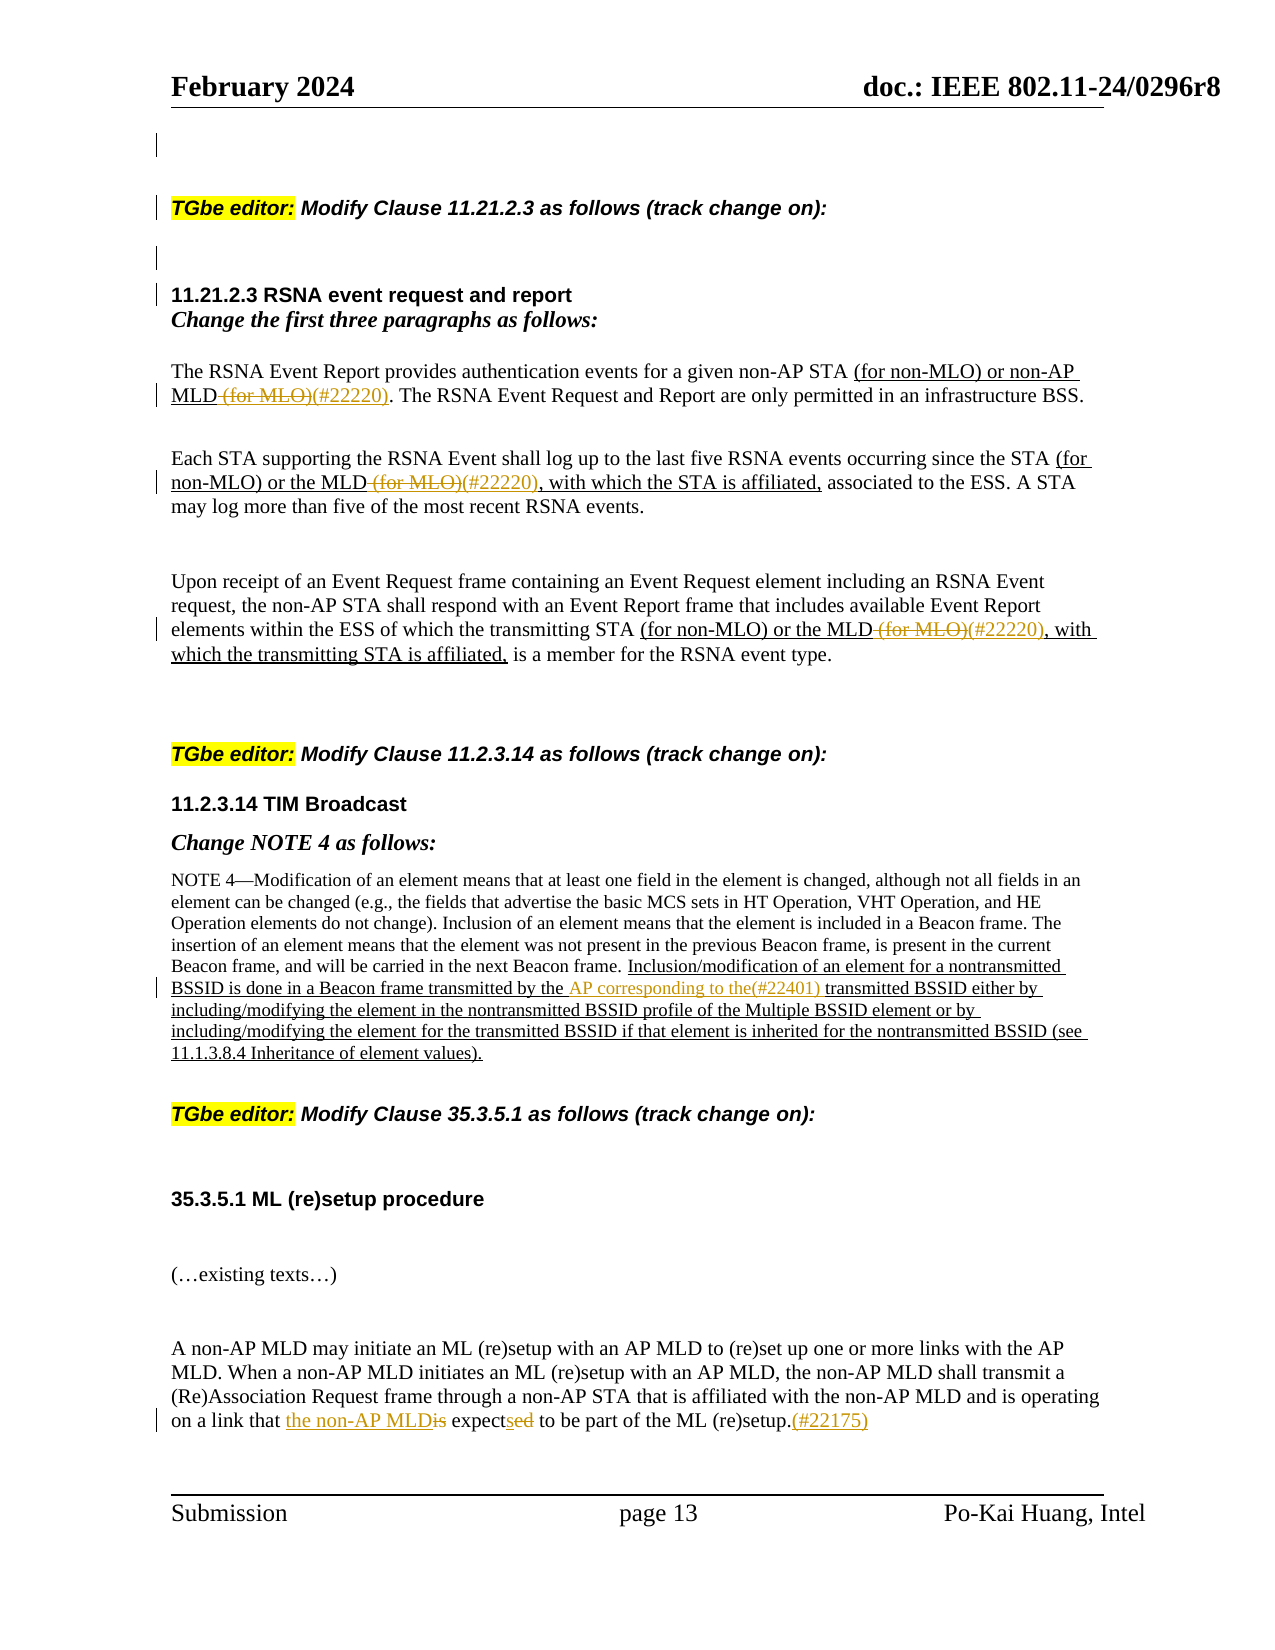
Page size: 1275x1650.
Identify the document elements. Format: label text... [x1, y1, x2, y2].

text 35.3.5.1 ML (re)setup procedure [171, 1187, 1104, 1211]
text TGbe editor: Modify Clause 11.21.2.3 as follows (track change on): [171, 195, 1104, 220]
text A non-AP MLD may initiate an ML (re)setup with an AP MLD to (re)set up one or more links with the AP MLD. When a non-AP MLD initiates an ML (re)setup with an AP MLD, the non-AP MLD shall transmit a (Re)Association Request frame through a non-AP STA that is affiliated with the non-AP MLD and is operating on a link that expect to be part of the ML (re)setup. [171, 1336, 1104, 1432]
text Upon receipt of an Event Request frame containing an Event Request element including an RSNA Event request, the non-AP STA shall respond with an Event Report frame that includes available Event Report elements within the ESS of which the transmitting STA (for non-MLO) or the MLD, with which the transmitting STA is affiliated, is a member for the RSNA event type. [171, 569, 1104, 666]
text Change the first three paragraphs as follows: [171, 306, 1104, 333]
text The RSNA Event Report provides authentication events for a given non-AP STA (for non-MLO) or non-AP MLD. The RSNA Event Request and Report are only permitted in an infrastructure BSS. [171, 359, 1104, 407]
text (…existing texts…) [171, 1262, 1104, 1286]
text Each STA supporting the RSNA Event shall log up to the last five RSNA events occurring since the STA (for non-MLO) or the MLD, with which the STA is affiliated, associated to the ESS. A STA may log more than five of the most recent RSNA events. [171, 446, 1104, 518]
text 11.2.3.14 TIM Broadcast [171, 792, 1104, 816]
text 11.21.2.3 RSNA event request and report [171, 282, 1104, 306]
text Change NOTE 4 as follows: [171, 829, 1104, 856]
text TGbe editor: Modify Clause 35.3.5.1 as follows (track change on): [171, 1101, 1104, 1126]
text TGbe editor: Modify Clause 11.2.3.14 as follows (track change on): [171, 741, 1104, 766]
text NOTE 4—Modification of an element means that at least one field in the element is changed, although not all fields in an element can be changed (e.g., the fields that advertise the basic MCS sets in HT Operation, VHT Operation, and HE Operation elements do not change). Inclusion of an element means that the element is included in a Beacon frame. The insertion of an element means that the element was not present in the previous Beacon frame, is present in the current Beacon frame, and will be carried in the next Beacon frame. Inclusion/modification of an element for a nontransmitted BSSID is done in a Beacon frame transmitted by the transmitted BSSID either by including/modifying the element in the nontransmitted BSSID profile of the Multiple BSSID element or by including/modifying the element for the transmitted BSSID if that element is inherited for the nontransmitted BSSID (see 11.1.3.8.4 Inheritance of element values). [171, 869, 1104, 1063]
